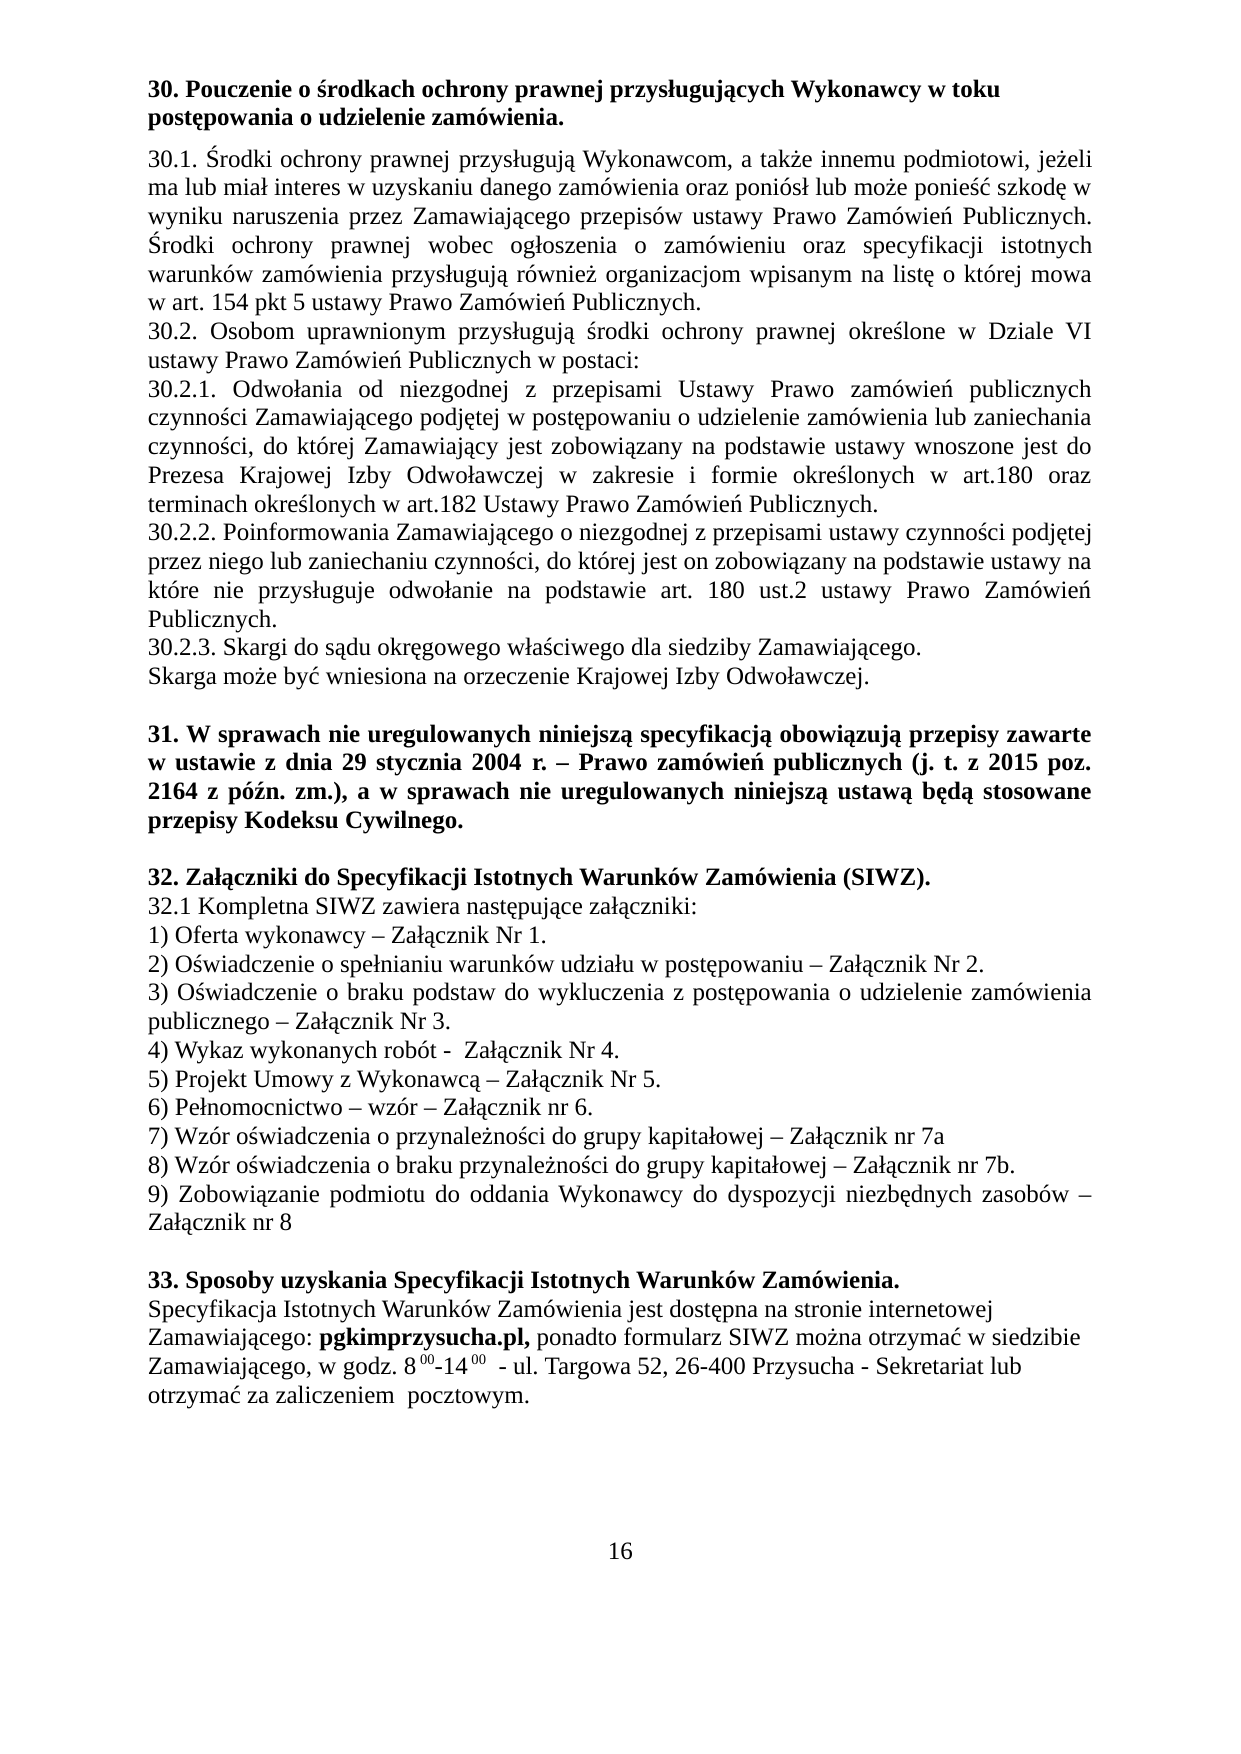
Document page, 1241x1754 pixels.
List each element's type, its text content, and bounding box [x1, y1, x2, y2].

list 30.2.2. Poinformowania Zamawiającego o niezgodnej z przepisami ustawy czynności podjętej przez niego lub zaniechaniu czynności, do której jest on zobowiązany na podstawie ustawy na które nie przysługuje odwołanie na podstawie art. 180 ust.2 ustawy Prawo Zamówień Publicznych. [148, 517, 1093, 632]
list 30.2.3. Skargi do sądu okręgowego właściwego dla siedziby Zamawiającego. [148, 632, 1093, 661]
list 30.2.1. Odwołania od niezgodnej z przepisami Ustawy Prawo zamówień publicznych czynności Zamawiającego podjętej w postępowaniu o udzielenie zamówienia lub zaniechania czynności, do której Zamawiający jest zobowiązany na podstawie ustawy wnoszone jest do Prezesa Krajowej Izby Odwoławczej w zakresie i formie określonych w art.180 oraz terminach określonych w art.182 Ustawy Prawo Zamówień Publicznych. [148, 374, 1093, 517]
list 32.1 Kompletna SIWZ zawiera następujące załączniki: [148, 891, 1093, 920]
text 5) Projekt Umowy z Wykonawcą – Załącznik Nr 5. [148, 1064, 1093, 1092]
text 3) Oświadczenie o braku podstaw do wykluczenia z postępowania o udzielenie zamówienia publicznego – Załącznik Nr 3. [148, 977, 1093, 1035]
text 30. Pouczenie o środkach ochrony prawnej przysługujących Wykonawcy w toku postępowania o udzielenie zamówienia. [148, 74, 1093, 131]
list 32. Załączniki do Specyfikacji Istotnych Warunków Zamówienia (SIWZ). [148, 862, 1093, 891]
list 30.1. Środki ochrony prawnej przysługują Wykonawcom, a także innemu podmiotowi, jeżeli ma lub miał interes w uzyskaniu danego zamówienia oraz poniósł lub może ponieść szkodę w wyniku naruszenia przez Zamawiającego przepisów ustawy Prawo Zamówień Publicznych. Środki ochrony prawnej wobec ogłoszenia o zamówieniu oraz specyfikacji istotnych warunków zamówienia przysługują również organizacjom wpisanym na listę o której mowa w art. 154 pkt 5 ustawy Prawo Zamówień Publicznych. [148, 144, 1093, 316]
text 2) Oświadczenie o spełnianiu warunków udziału w postępowaniu – Załącznik Nr 2. [148, 949, 1093, 977]
text 1) Oferta wykonawcy – Załącznik Nr 1. [148, 920, 1093, 949]
text 4) Wykaz wykonanych robót - Załącznik Nr 4. [148, 1035, 1093, 1064]
text 7) Wzór oświadczenia o przynależności do grupy kapitałowej – Załącznik nr 7a [148, 1121, 1093, 1150]
text 6) Pełnomocnictwo – wzór – Załącznik nr 6. [148, 1092, 1093, 1121]
list Skarga może być wniesiona na orzeczenie Krajowej Izby Odwoławczej. [148, 661, 1093, 690]
text 8) Wzór oświadczenia o braku przynależności do grupy kapitałowej – Załącznik nr 7b. [148, 1150, 1093, 1179]
list 30.2. Osobom uprawnionym przysługują środki ochrony prawnej określone w Dziale VI ustawy Prawo Zamówień Publicznych w postaci: [148, 316, 1093, 374]
text 33. Sposoby uzyskania Specyfikacji Istotnych Warunków Zamówienia. [148, 1265, 1093, 1294]
list 31. W sprawach nie uregulowanych niniejszą specyfikacją obowiązują przepisy zawarte w ustawie z dnia 29 stycznia 2004 r. – Prawo zamówień publicznych (j. t. z 2015 poz. 2164 z późn. zm.), a w sprawach nie uregulowanych niniejszą ustawą będą stosowane przepisy Kodeksu Cywilnego. [148, 719, 1093, 834]
text Specyfikacja Istotnych Warunków Zamówienia jest dostępna na stronie internetowej Zamawiającego: pgkimprzysucha.pl, ponadto formularz SIWZ można otrzymać w siedzibie Zamawiającego, w godz. 8 00-14 00 - ul. Targowa 52, 26-400 Przysucha - Sekretariat lub otrzymać za zaliczeniem pocztowym. [148, 1294, 1093, 1409]
text 9) Zobowiązanie podmiotu do oddania Wykonawcy do dyspozycji niezbędnych zasobów – Załącznik nr 8 [148, 1179, 1093, 1236]
